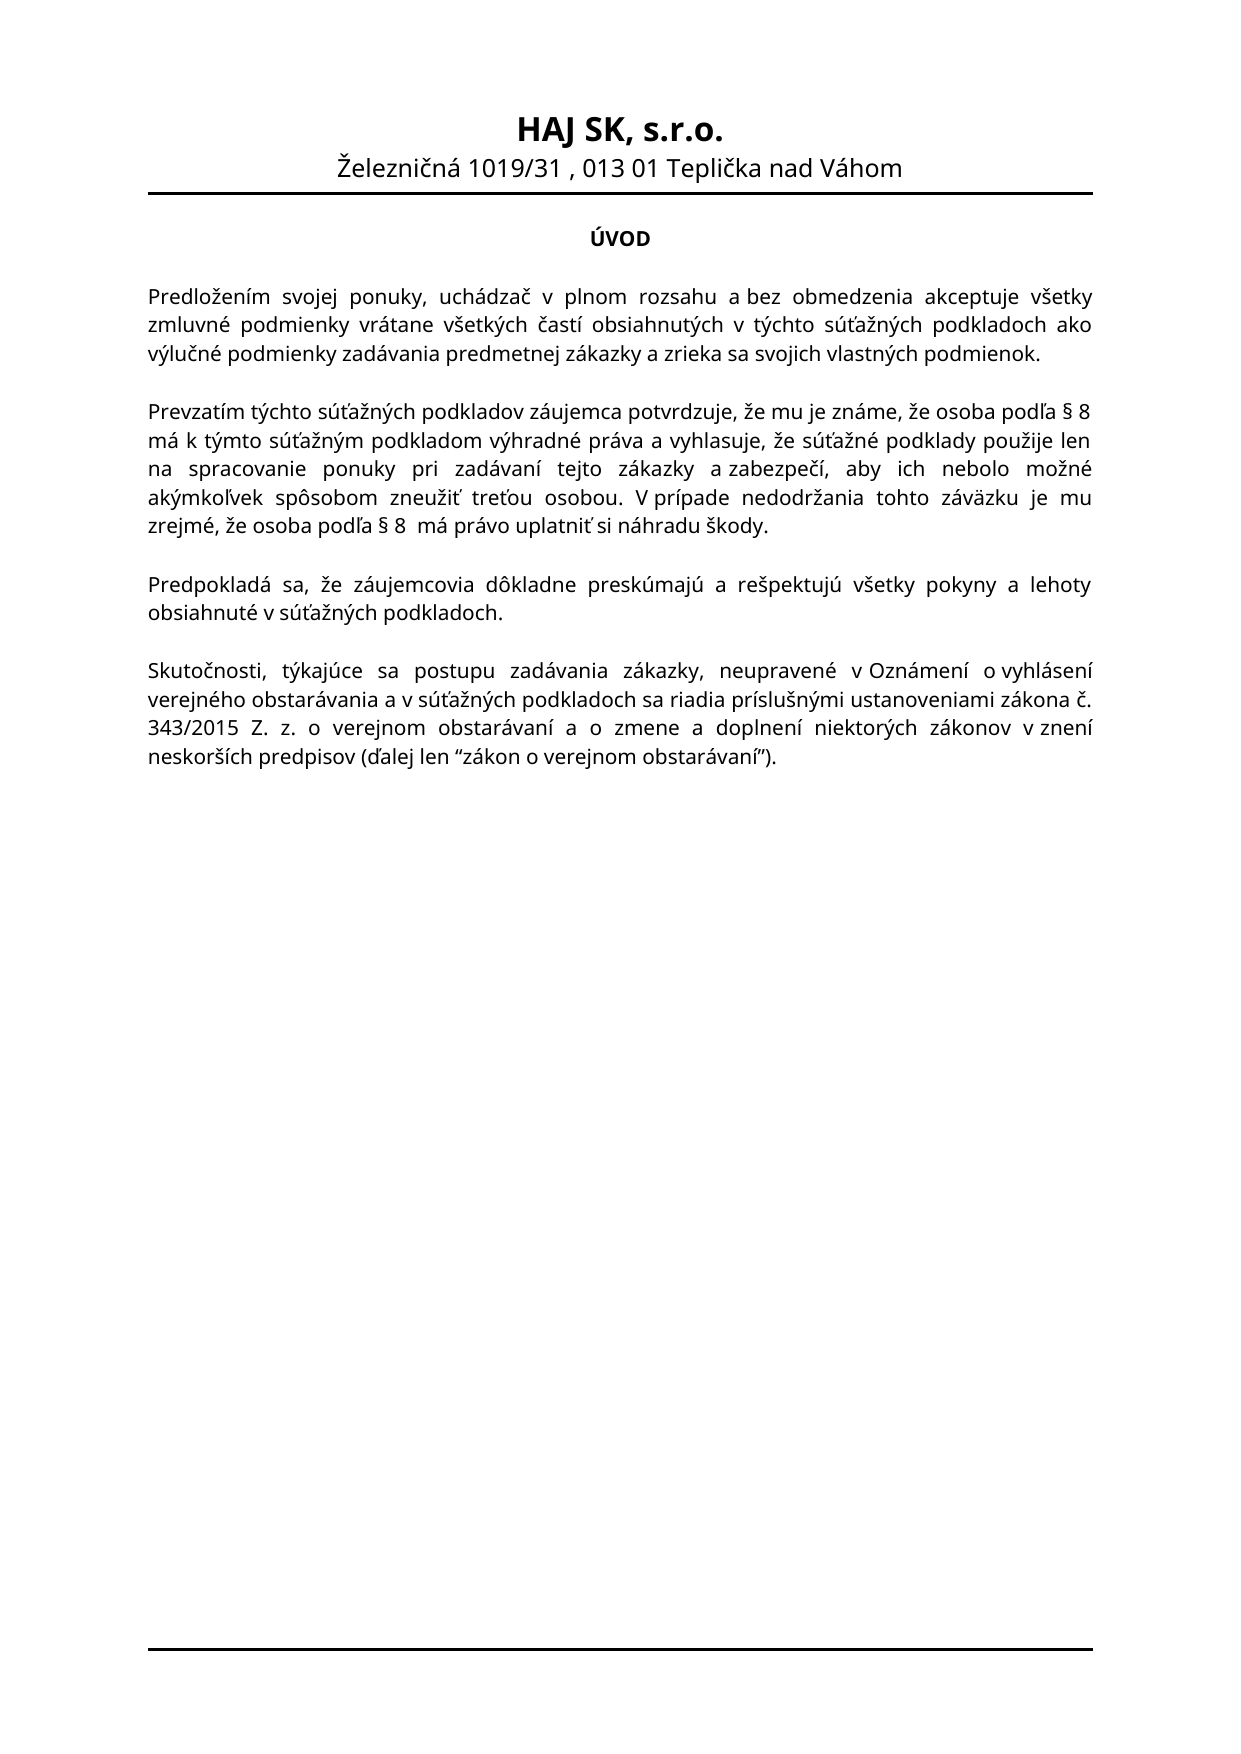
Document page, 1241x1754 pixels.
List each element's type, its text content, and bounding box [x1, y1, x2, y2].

text Prevzatím týchto súťažných podkladov záujemca potvrdzuje, že mu je známe, že osoba podľa § 8 má k týmto súťažným podkladom výhradné práva a vyhlasuje, že súťažné podklady použije len na spracovanie ponuky pri zadávaní tejto zákazky a zabezpečí, aby ich nebolo možné akýmkoľvek spôsobom zneužiť treťou osobou. V prípade nedodržania tohto záväzku je mu zrejmé, že osoba podľa § 8 má právo uplatniť si náhradu škody. [148, 397, 1093, 540]
text Predložením svojej ponuky, uchádzač v plnom rozsahu a bez obmedzenia akceptuje všetky zmluvné podmienky vrátane všetkých častí obsiahnutých v týchto súťažných podkladoch ako výlučné podmienky zadávania predmetnej zákazky a zrieka sa svojich vlastných podmienok. [148, 282, 1093, 367]
text Predpokladá sa, že záujemcovia dôkladne preskúmajú a rešpektujú všetky pokyny a lehoty obsiahnuté v súťažných podkladoch. [148, 570, 1093, 627]
text Skutočnosti, týkajúce sa postupu zadávania zákazky, neupravené v Oznámení o vyhlásení verejného obstarávania a v súťažných podkladoch sa riadia príslušnými ustanoveniami zákona č. 343/2015 Z. z. o verejnom obstarávaní a o zmene a doplnení niektorých zákonov v znení neskorších predpisov (ďalej len “zákon o verejnom obstarávaní”). [148, 657, 1093, 770]
text ÚVOD [148, 224, 1093, 252]
